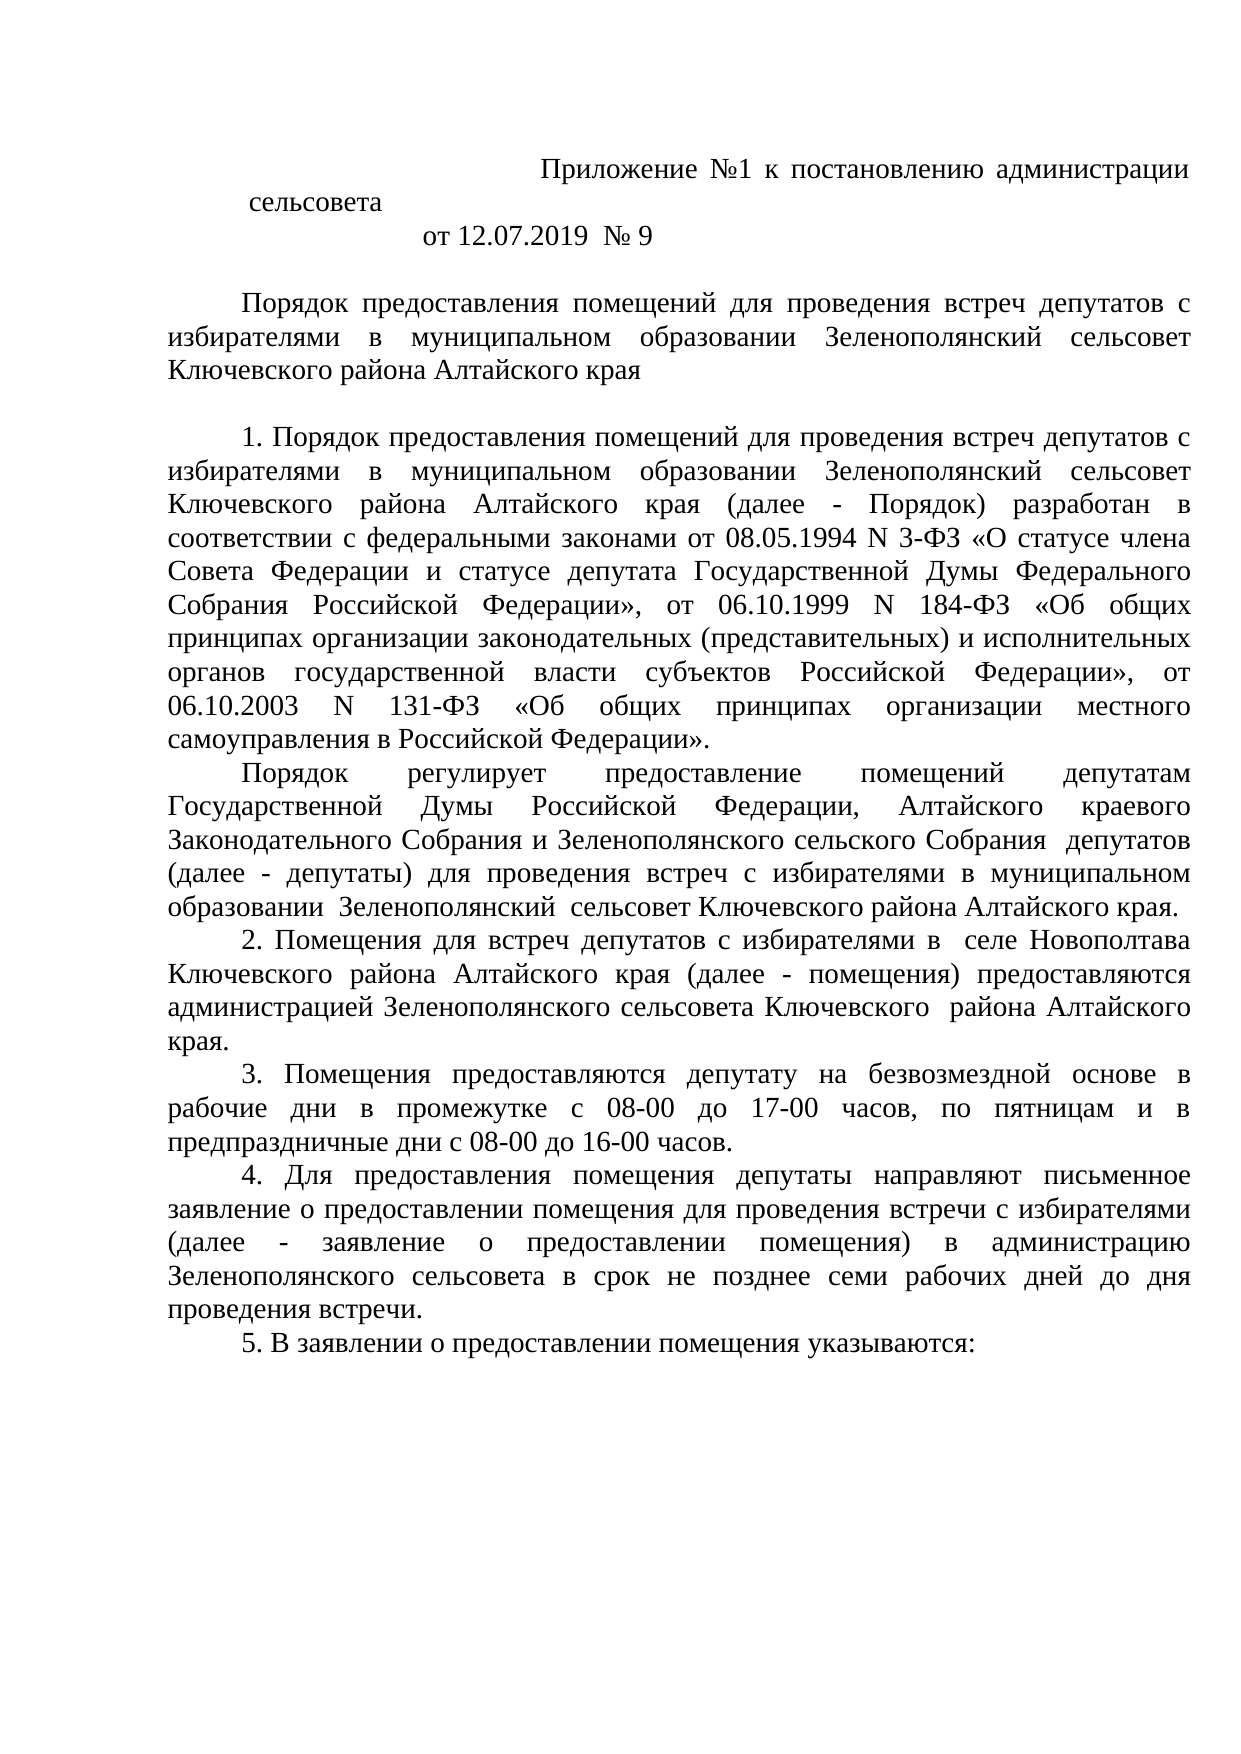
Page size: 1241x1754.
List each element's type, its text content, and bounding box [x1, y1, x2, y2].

text 2. Помещения для встреч депутатов с избирателями в селе Новополтава Ключевского района Алтайского края (далее - помещения) предоставляются администрацией Зеленополянского сельсовета Ключевского района Алтайского края. [167, 922, 1192, 1057]
text 1. Порядок предоставления помещений для проведения встреч депутатов с избирателями в муниципальном образовании Зеленополянский сельсовет Ключевского района Алтайского края (далее - Порядок) разработан в соответствии с федеральными законами от 08.05.1994 N 3-ФЗ «О статусе члена Совета Федерации и статусе депутата Государственной Думы Федерального Собрания Российской Федерации», от 06.10.1999 N 184-ФЗ «Об общих принципах организации законодательных (представительных) и исполнительных органов государственной власти субъектов Российской Федерации», от 06.10.2003 N 131-ФЗ «Об общих принципах организации местного самоуправления в Российской Федерации». [167, 419, 1192, 755]
text от 12.07.2019 № 9 [167, 218, 1192, 252]
text 3. Помещения предоставляются депутату на безвозмездной основе в рабочие дни в промежутке с 08-00 до 17-00 часов, по пятницам и в предпраздничные дни с 08-00 до 16-00 часов. [167, 1057, 1192, 1157]
text Порядок предоставления помещений для проведения встреч депутатов с избирателями в муниципальном образовании Зеленополянский сельсовет Ключевского района Алтайского края [167, 285, 1192, 386]
text 4. Для предоставления помещения депутаты направляют письменное заявление о предоставлении помещения для проведения встречи с избирателями (далее - заявление о предоставлении помещения) в администрацию Зеленополянского сельсовета в срок не позднее семи рабочих дней до дня проведения встречи. [167, 1157, 1192, 1325]
text Порядок регулирует предоставление помещений депутатам Государственной Думы Российской Федерации, Алтайского краевого Законодательного Собрания и Зеленополянского сельского Собрания депутатов (далее - депутаты) для проведения встреч с избирателями в муниципальном образовании Зеленополянский сельсовет Ключевского района Алтайского края. [167, 755, 1192, 922]
text 5. В заявлении о предоставлении помещения указываются: [167, 1325, 1192, 1358]
text Приложение №1 к постановлению администрации сельсовета [248, 153, 1192, 218]
